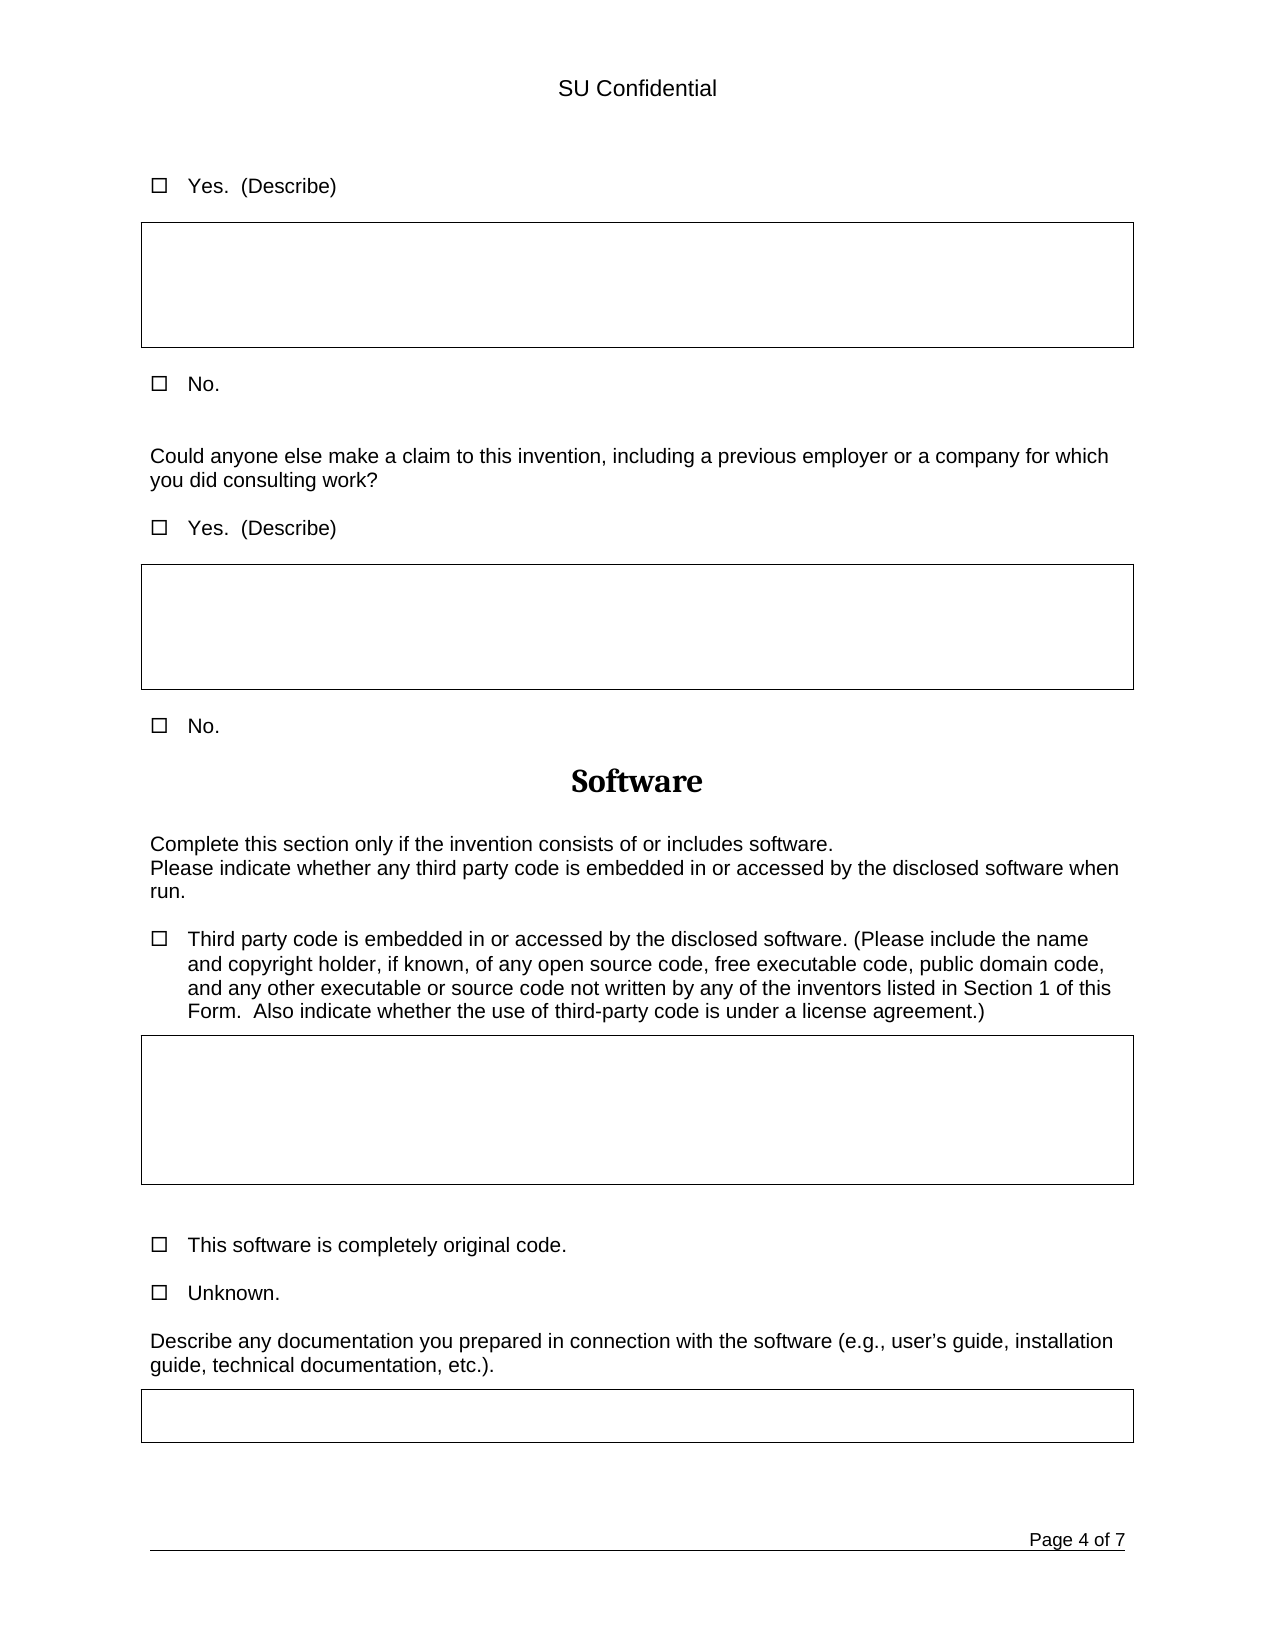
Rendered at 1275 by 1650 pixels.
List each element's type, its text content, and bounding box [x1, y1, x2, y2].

text Could anyone else make a claim to this invention, including a previous employer or a company for which you did consulting work? [150, 444, 1125, 492]
text This software is completely original code. [150, 1233, 1125, 1257]
text Please indicate whether any third party code is embedded in or accessed by the disclosed software when run. [150, 855, 1125, 903]
title Software [150, 763, 1125, 801]
text Unknown. [150, 1281, 1125, 1305]
text No. [150, 372, 1125, 396]
text Third party code is embedded in or accessed by the disclosed software. (Please include the name and copyright holder, if known, of any open source code, free executable code, public domain code, and any other executable or source code not written by any of the inventors listed in Section 1 of this Form. Also indicate whether the use of third-party code is under a license agreement.) [150, 927, 1125, 1023]
text Complete this section only if the invention consists of or includes software. [150, 831, 1125, 855]
text Yes. (Describe) [150, 516, 1125, 540]
text No. [150, 714, 1125, 738]
text Yes. (Describe) [150, 174, 1125, 198]
text Describe any documentation you prepared in connection with the software (e.g., user’s guide, installation guide, technical documentation, etc.). [150, 1329, 1125, 1377]
